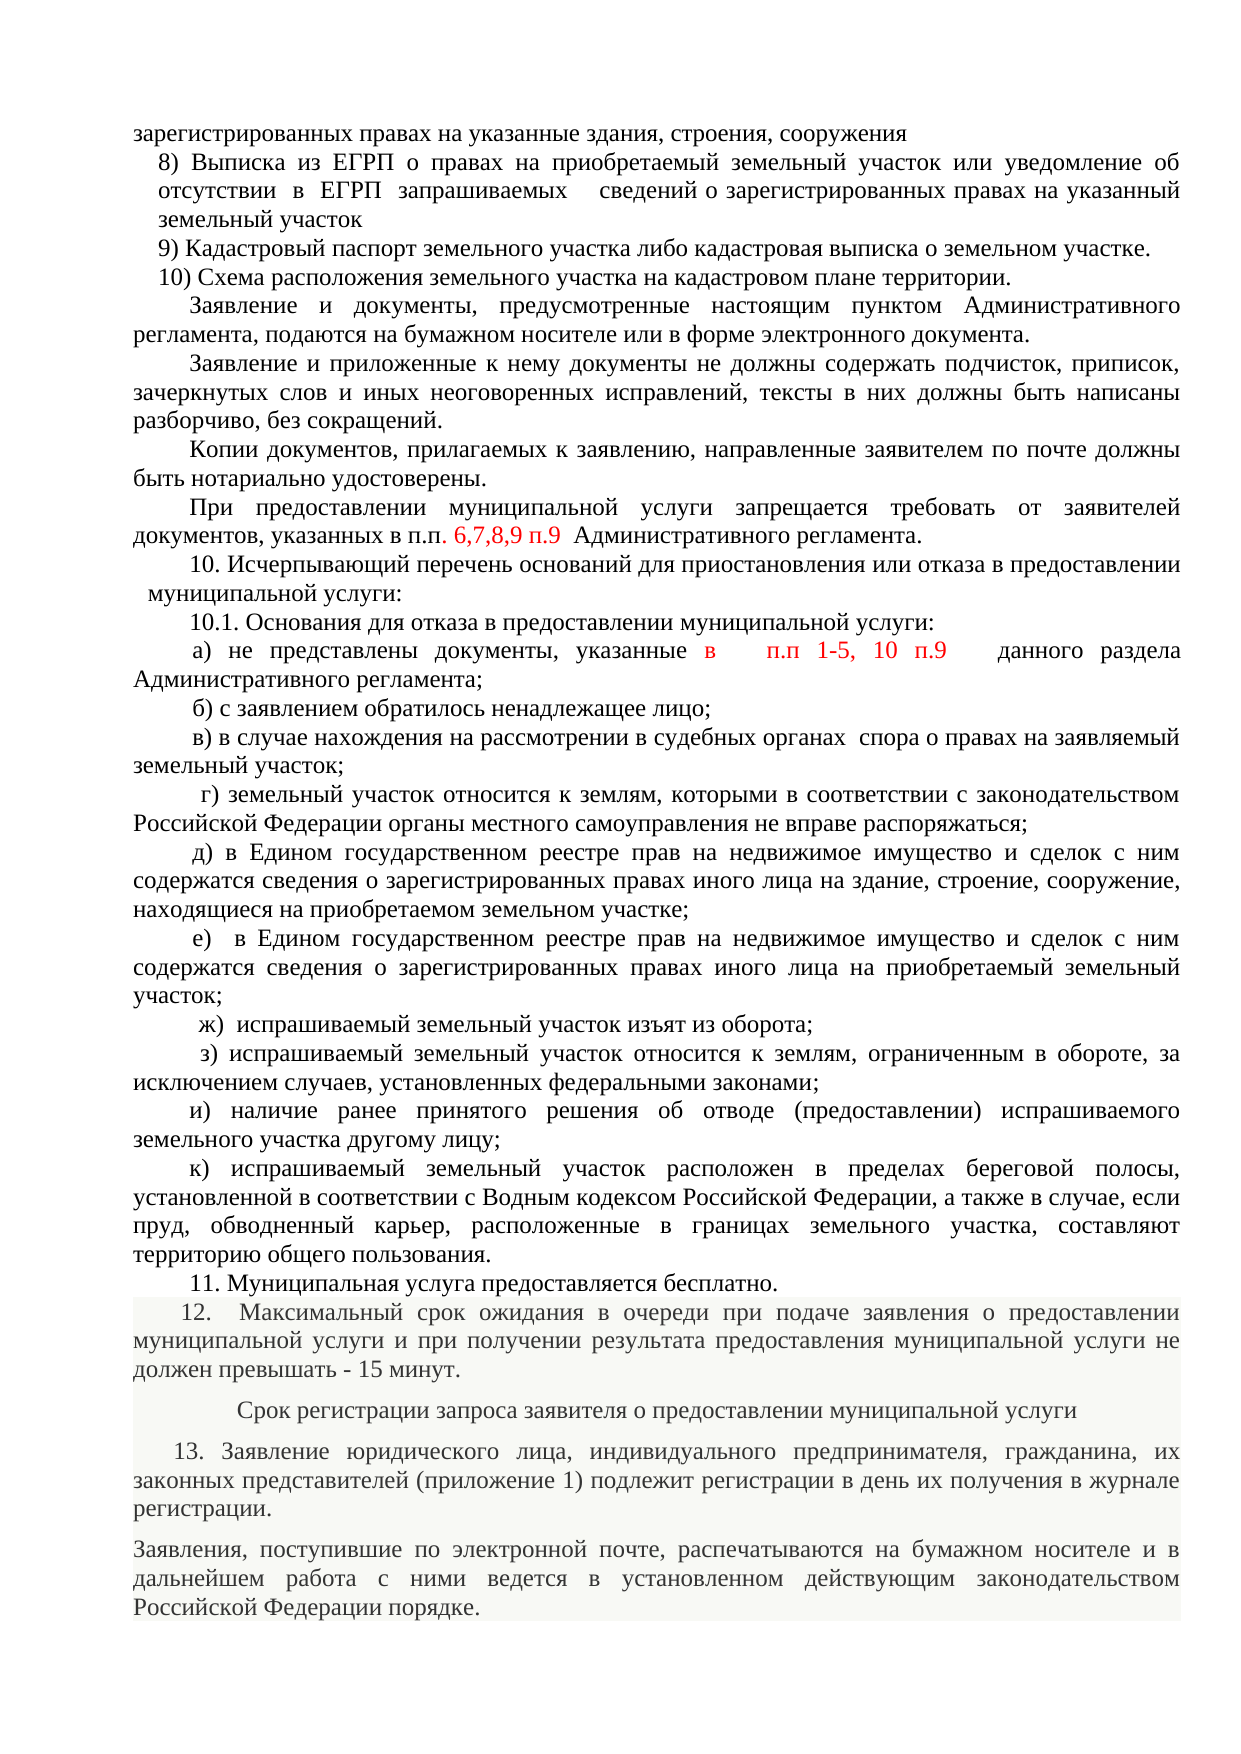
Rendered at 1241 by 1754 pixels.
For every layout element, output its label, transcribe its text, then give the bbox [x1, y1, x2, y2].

text е) в Едином государственном реестре прав на недвижимое имущество и сделок с ним содержатся сведения о зарегистрированных правах иного лица на приобретаемый земельный участок; [133, 923, 1181, 1009]
text Заявление и документы, предусмотренные настоящим пунктом Административного регламента, подаются на бумажном носителе или в форме электронного документа. [133, 291, 1181, 348]
text 9) Кадастровый паспорт земельного участка либо кадастровая выписка о земельном участке. [158, 233, 1181, 262]
text 10. Исчерпывающий перечень оснований для приостановления или отказа в предоставлении муниципальной услуги: [148, 549, 1181, 607]
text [133, 118, 1181, 147]
text з) испрашиваемый земельный участок относится к землям, ограниченным в обороте, за исключением случаев, установленных федеральными законами; [133, 1038, 1181, 1096]
text г) земельный участок относится к землям, которыми в соответствии с законодательством Российской Федерации органы местного самоуправления не вправе распоряжаться; [133, 779, 1181, 837]
text 13. Заявление юридического лица, индивидуального предпринимателя, гражданина, их законных представителей (приложение 1) подлежит регистрации в день их получения в журнале регистрации. [133, 1436, 1181, 1522]
text 10.1. Основания для отказа в предоставлении муниципальной услуги: [148, 607, 1181, 636]
text и) наличие ранее принятого решения об отводе (предоставлении) испрашиваемого земельного участка другому лицу; [133, 1096, 1181, 1153]
text б) с заявлением обратилось ненадлежащее лицо; [133, 693, 1181, 722]
text ж) испрашиваемый земельный участок изъят из оборота; [133, 1009, 1181, 1038]
text 10) Схема расположения земельного участка на кадастровом плане территории. [158, 262, 1181, 291]
text в) в случае нахождения на рассмотрении в судебных органах спора о правах на заявляемый земельный участок; [133, 722, 1181, 779]
text 11. Муниципальная услуга предоставляется бесплатно. [133, 1268, 1181, 1297]
text к) испрашиваемый земельный участок расположен в пределах береговой полосы, установленной в соответствии с Водным кодексом Российской Федерации, а также в случае, если пруд, обводненный карьер, расположенные в границах земельного участка, составляют территорию общего пользования. [133, 1153, 1181, 1268]
text д) в Едином государственном реестре прав на недвижимое имущество и сделок с ним содержатся сведения о зарегистрированных правах иного лица на здание, строение, сооружение, находящиеся на приобретаемом земельном участке; [133, 837, 1181, 923]
text 12. Максимальный срок ожидания в очереди при подаче заявления о предоставлении муниципальной услуги и при получении результата предоставления муниципальной услуги не должен превышать - 15 минут. [133, 1297, 1181, 1383]
text Срок регистрации запроса заявителя о предоставлении муниципальной услуги [133, 1395, 1181, 1424]
text При предоставлении муниципальной услуги запрещается требовать от заявителей документов, указанных в п.п. 6,7,8,9 п.9 Административного регламента. [133, 492, 1181, 549]
text а) не представлены документы, указанные в п.п 1-5, 10 п.9 данного раздела Административного регламента; [133, 636, 1181, 693]
text Заявления, поступившие по электронной почте, распечатываются на бумажном носителе и в дальнейшем работа с ними ведется в установленном действующим законодательством Российской Федерации порядке. [133, 1534, 1181, 1621]
text Заявление и приложенные к нему документы не должны содержать подчисток, приписок, зачеркнутых слов и иных неоговоренных исправлений, тексты в них должны быть написаны разборчиво, без сокращений. [133, 348, 1181, 434]
text Копии документов, прилагаемых к заявлению, направленные заявителем по почте должны быть нотариально удостоверены. [133, 434, 1181, 492]
text 8) Выписка из ЕГРП о правах на приобретаемый земельный участок или уведомление об отсутствии в ЕГРП запрашиваемых сведений о зарегистрированных правах на указанный земельный участок [158, 147, 1181, 233]
